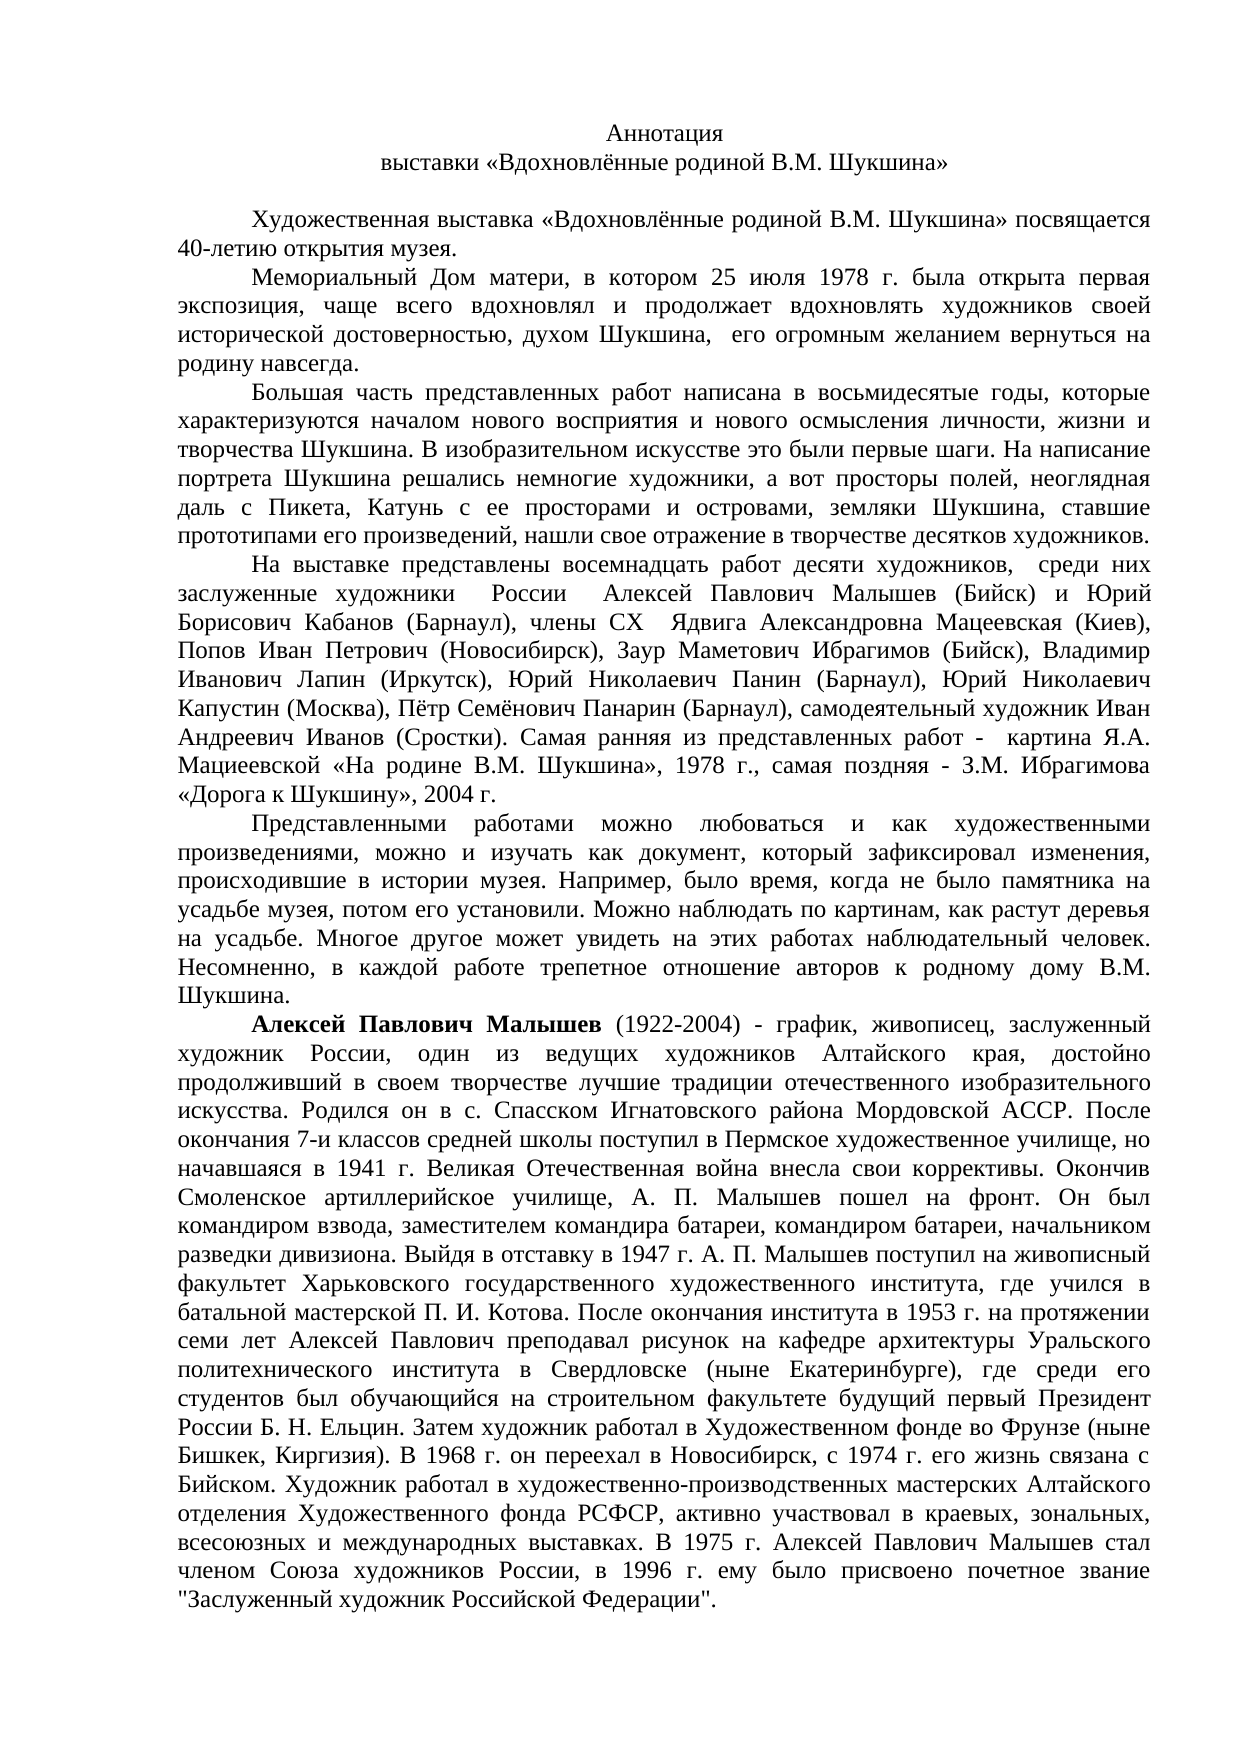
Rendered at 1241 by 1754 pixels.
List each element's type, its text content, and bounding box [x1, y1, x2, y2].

text Мемориальный Дом матери, в котором 25 июля 1978 г. была открыта первая экспозиция, чаще всего вдохновлял и продолжает вдохновлять художников своей исторической достоверностью, духом Шукшина, его огромным желанием вернуться на родину навсегда. [177, 262, 1152, 377]
text выставки «Вдохновлённые родиной В.М. Шукшина» [177, 147, 1152, 176]
text На выставке представлены восемнадцать работ десяти художников, среди них заслуженные художники России Алексей Павлович Малышев (Бийск) и Юрий Борисович Кабанов (Барнаул), члены СХ Ядвига Александровна Мацеевская (Киев), Попов Иван Петрович (Новосибирск), Заур Маметович Ибрагимов (Бийск), Владимир Иванович Лапин (Иркутск), Юрий Николаевич Панин (Барнаул), Юрий Николаевич Капустин (Москва), Пётр Семёнович Панарин (Барнаул), самодеятельный художник Иван Андреевич Иванов (Сростки). Самая ранняя из представленных работ - картина Я.А. Мациеевской «На родине В.М. Шукшина», 1978 г., самая поздняя - З.М. Ибрагимова «Дорога к Шукшину», 2004 г. [177, 549, 1152, 808]
text Аннотация [177, 118, 1152, 147]
text Представленными работами можно любоваться и как художественными произведениями, можно и изучать как документ, который зафиксировал изменения, происходившие в истории музея. Например, было время, когда не было памятника на усадьбе музея, потом его установили. Можно наблюдать по картинам, как растут деревья на усадьбе. Многое другое может увидеть на этих работах наблюдательный человек. Несомненно, в каждой работе трепетное отношение авторов к родному дому В.М. Шукшина. [177, 808, 1152, 1009]
text Алексей Павлович Малышев (1922-2004) - график, живописец, заслуженный художник России, один из ведущих художников Алтайского края, достойно продолживший в своем творчестве лучшие традиции отечественного изобразительного искусства. Родился он в с. Спасском Игнатовского района Мордовской АССР. После окончания 7-и классов средней школы поступил в Пермское художественное училище, но начавшаяся в 1941 г. Великая Отечественная война внесла свои коррективы. Окончив Смоленское артиллерийское училище, А. П. Малышев пошел на фронт. Он был командиром взвода, заместителем командира батареи, командиром батареи, начальником разведки дивизиона. Выйдя в отставку в 1947 г. А. П. Малышев поступил на живописный факультет Харьковского государственного художественного института, где учился в батальной мастерской П. И. Котова. После окончания института в 1953 г. на протяжении семи лет Алексей Павлович преподавал рисунок на кафедре архитектуры Уральского политехнического института в Свердловске (ныне Екатеринбурге), где среди его студентов был обучающийся на строительном факультете будущий первый Президент России Б. Н. Ельцин. Затем художник работал в Художественном фонде во Фрунзе (ныне Бишкек, Киргизия). В 1968 г. он переехал в Новосибирск, с 1974 г. его жизнь связана с Бийском. Художник работал в художественно-производственных мастерских Алтайского отделения Художественного фонда РСФСР, активно участвовал в краевых, зональных, всесоюзных и международных выставках. В 1975 г. Алексей Павлович Малышев стал членом Союза художников России, в 1996 г. ему было присвоено почетное звание "Заслуженный художник Российской Федерации". [177, 1009, 1152, 1613]
text Художественная выставка «Вдохновлённые родиной В.М. Шукшина» посвящается 40-летию открытия музея. [177, 204, 1152, 262]
text Большая часть представленных работ написана в восьмидесятые годы, которые характеризуются началом нового восприятия и нового осмысления личности, жизни и творчества Шукшина. В изобразительном искусстве это были первые шаги. На написание портрета Шукшина решались немногие художники, а вот просторы полей, неоглядная даль с Пикета, Катунь с ее просторами и островами, земляки Шукшина, ставшие прототипами его произведений, нашли свое отражение в творчестве десятков художников. [177, 377, 1152, 549]
